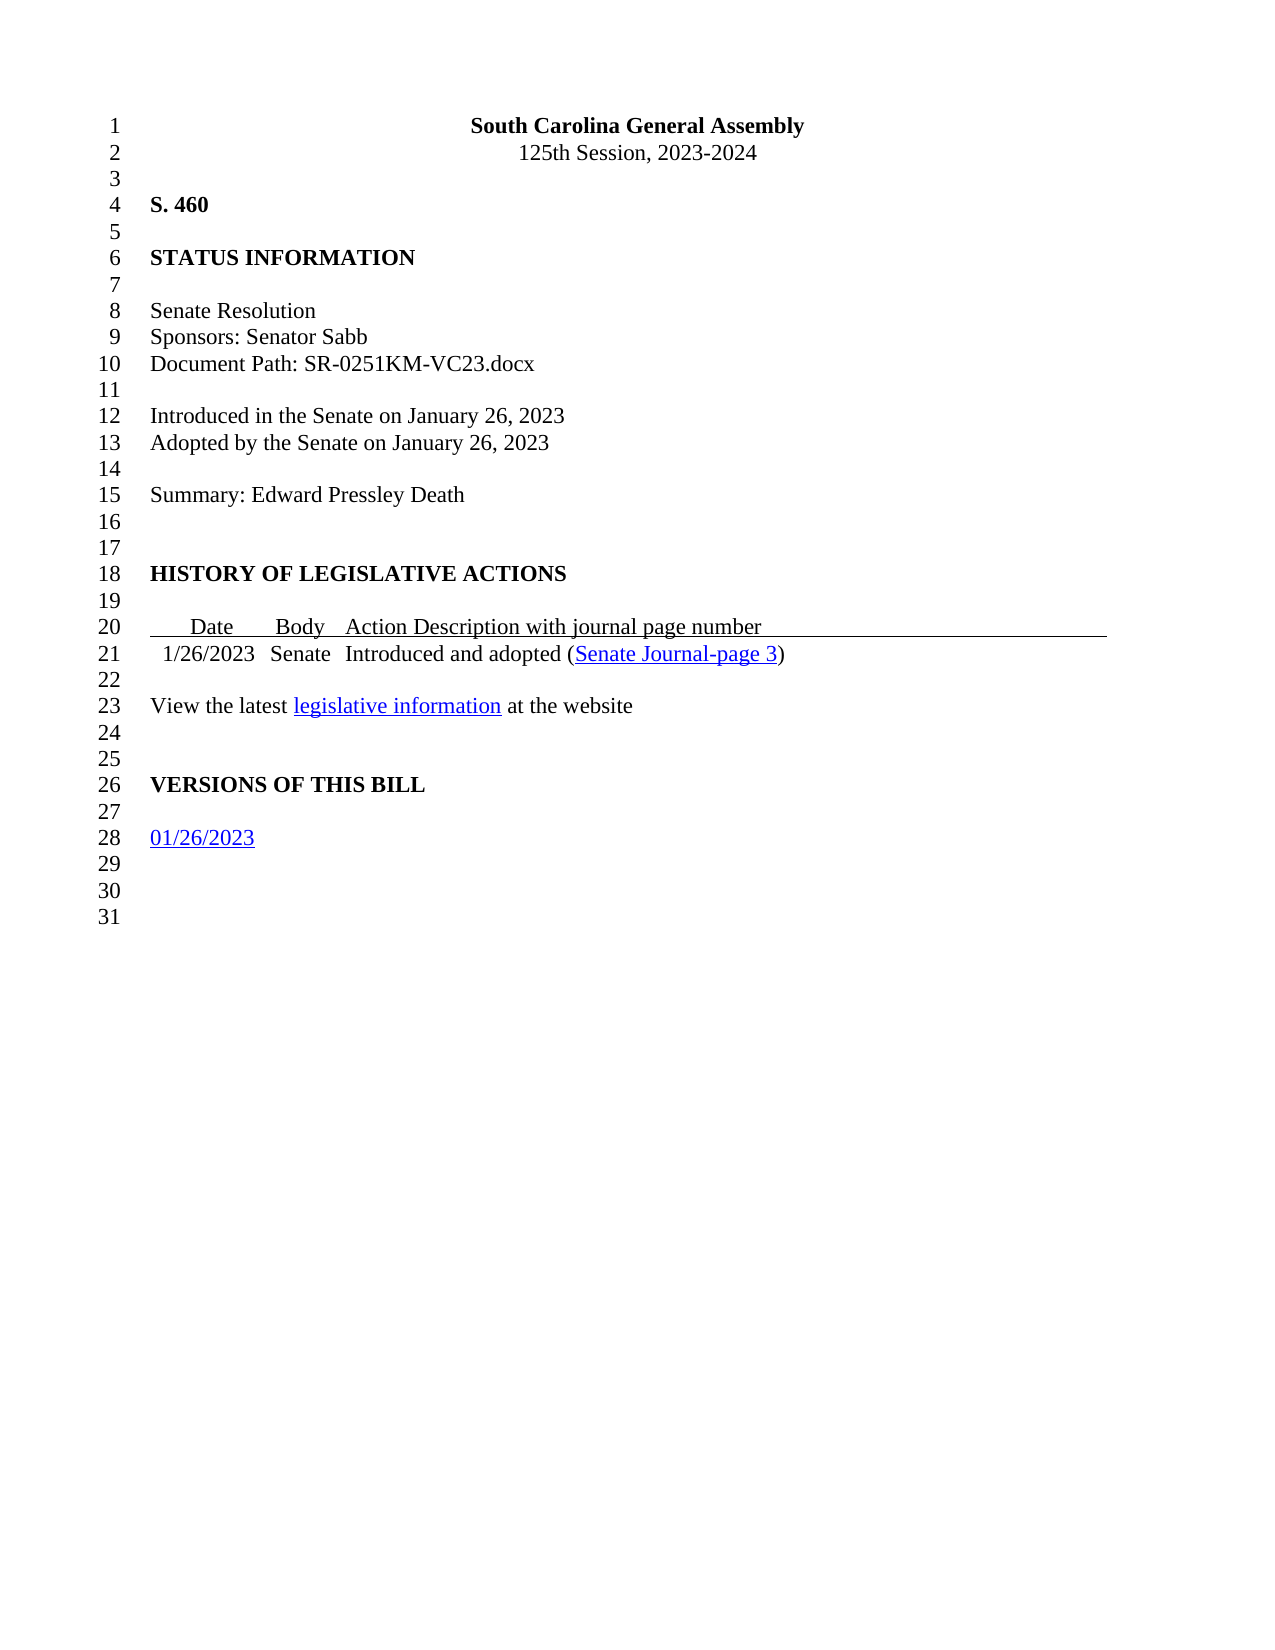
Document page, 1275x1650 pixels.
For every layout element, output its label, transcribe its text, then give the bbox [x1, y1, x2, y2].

text Introduced in the Senate on January 26, 2023 [150, 402, 1125, 429]
text Summary: Edward Pressley Death [150, 481, 1125, 508]
text VERSIONS OF THIS BILL [150, 771, 1125, 798]
text 1/26/2023 Senate Introduced and adopted (Senate Journal-page 3) [150, 639, 1125, 666]
text 01/26/2023 [150, 824, 1125, 850]
text STATUS INFORMATION [150, 244, 1125, 271]
text South Carolina General Assembly [150, 112, 1125, 139]
text 125th Session, 2023-2024 [150, 139, 1125, 165]
text Date Body Action Description with journal page number [150, 613, 1125, 639]
text Adopted by the Senate on January 26, 2023 [150, 429, 1125, 455]
text Sponsors: Senator Sabb [150, 323, 1125, 350]
text HISTORY OF LEGISLATIVE ACTIONS [150, 561, 1125, 587]
text View the latest legislative information at the website [150, 692, 1125, 719]
text Senate Resolution [150, 297, 1125, 323]
text Document Path: SR-0251KM-VC23.docx [150, 350, 1125, 376]
text S. 460 [150, 192, 1125, 218]
